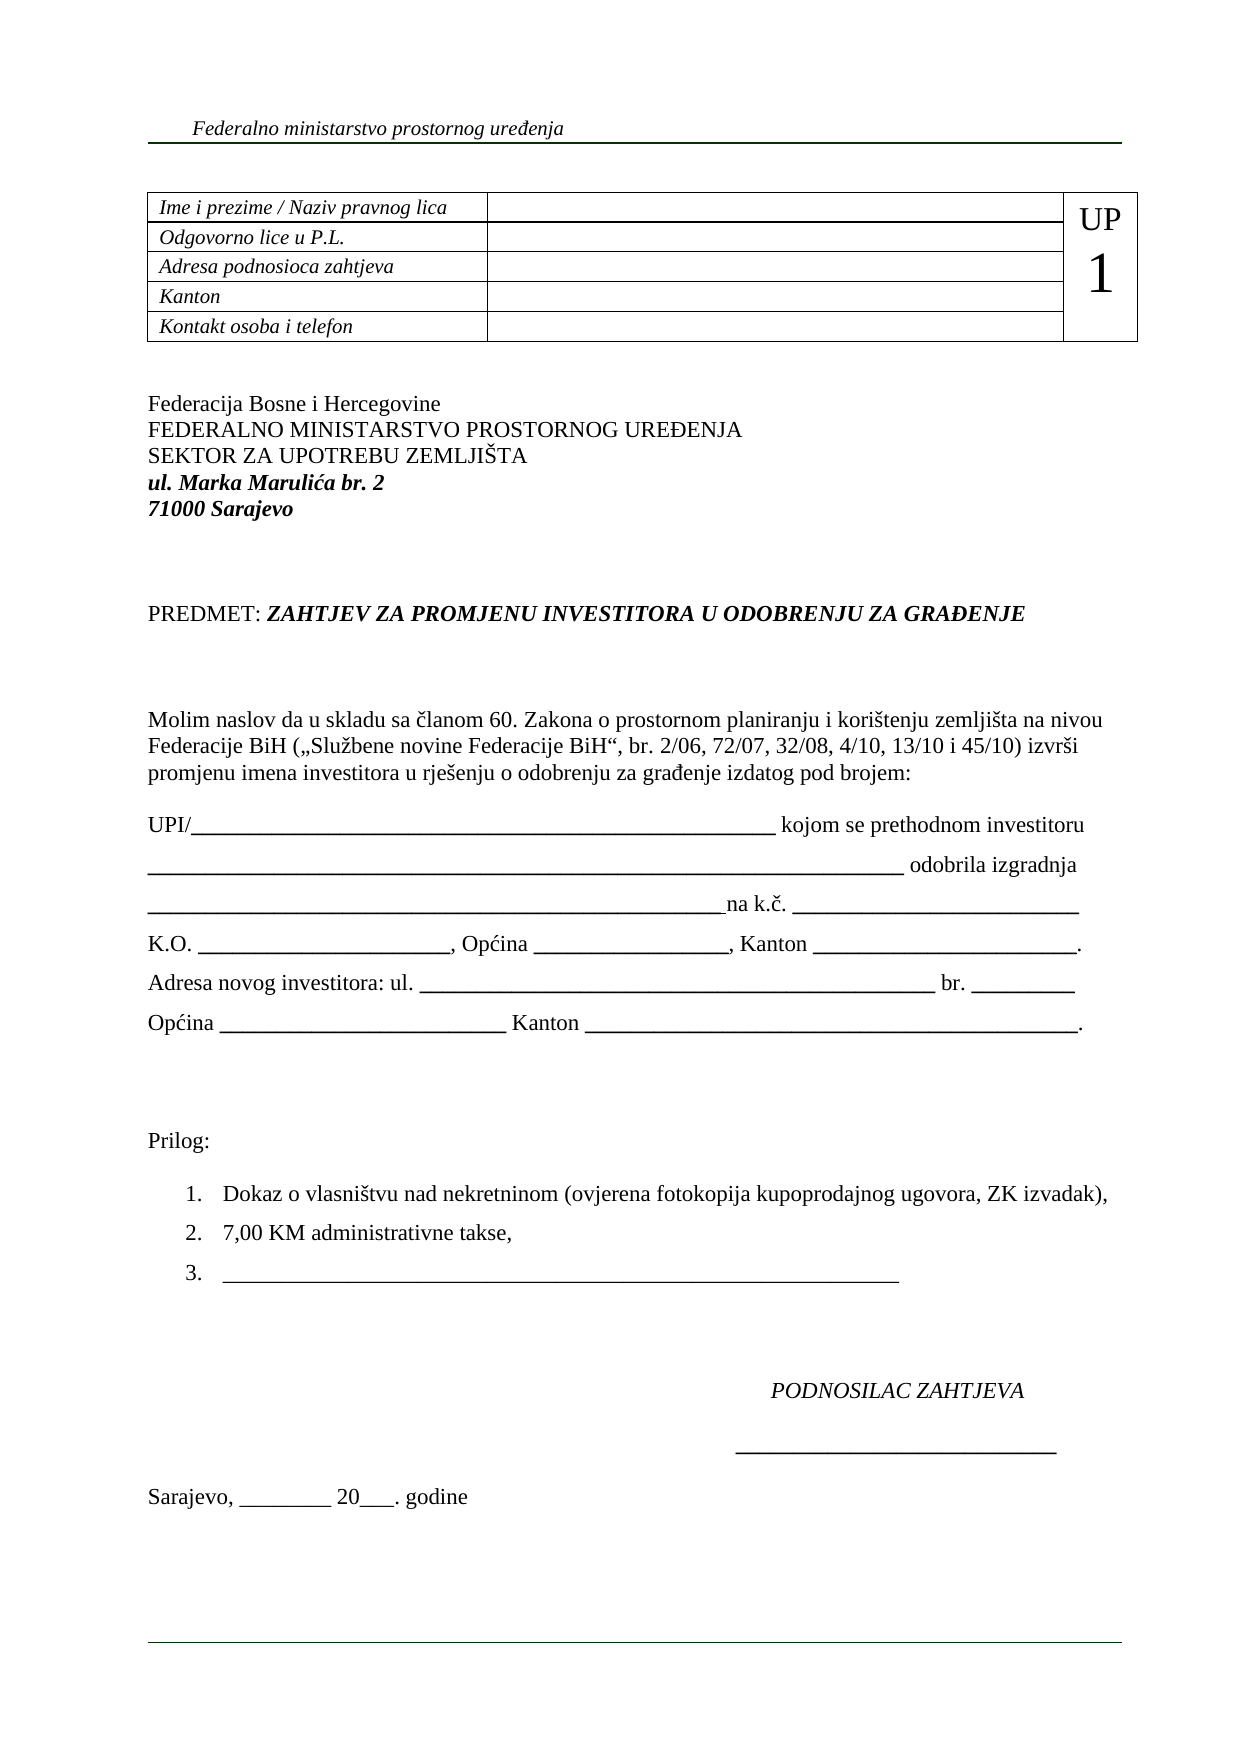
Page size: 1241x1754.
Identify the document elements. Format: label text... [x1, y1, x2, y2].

table_cell Kontakt osoba i telefon [148, 312, 487, 341]
text Općina _________________________ Kanton ___________________________________________. [148, 1009, 1122, 1035]
table_cell [488, 223, 1063, 251]
table_cell [488, 282, 1063, 311]
text ul. Marka Marulića br. 2 [148, 469, 1122, 495]
text FEDERALNO MINISTARSTVO PROSTORNOG UREĐENJA [148, 416, 1122, 442]
table_header [488, 193, 1063, 221]
text Molim naslov da u skladu sa članom 60. Zakona o prostornom planiranju i korištenju zemljišta na nivou Federacije BiH („Službene novine Federacije BiH“, br. 2/06, 72/07, 32/08, 4/10, 13/10 i 45/10) izvrši promjenu imena investitora u rješenju o odobrenju za građenje izdatog pod brojem: [148, 706, 1122, 785]
text Sarajevo, . godine [148, 1483, 1122, 1509]
table_header Ime i prezime / Naziv pravnog lica [148, 193, 487, 221]
subtitle PODNOSILAC ZAHTJEVA [673, 1377, 1122, 1404]
table_cell [488, 312, 1063, 341]
list ___________________________________________________________ [185, 1259, 1122, 1285]
table_cell [488, 252, 1063, 281]
list Dokaz o vlasništvu nad nekretninom (ovjerena fotokopija kupoprodajnog ugovora, ZK izvadak), [185, 1180, 1122, 1206]
text ____________________________ [673, 1430, 1122, 1457]
table_header UP 1 [1064, 193, 1137, 341]
table_cell Kanton [148, 282, 487, 311]
text __________________________________________________ na k.č. _________________________ [148, 890, 1122, 917]
table_cell Adresa podnosioca zahtjeva [148, 252, 487, 281]
table_cell Odgovorno lice u P.L. [148, 223, 487, 251]
text 71000 Sarajevo [148, 495, 1122, 521]
text SEKTOR ZA UPOTREBU ZEMLJIŠTA [148, 442, 1122, 469]
text Prilog: [148, 1127, 1122, 1154]
text PREDMET: ZAHTJEV ZA PROMJENU INVESTITORA U ODOBRENJU ZA GRAĐENJE [148, 601, 1122, 627]
text Adresa novog investitora: ul. _____________________________________________ br. _________ [148, 969, 1122, 996]
text K.O. ______________________, Općina _________________, Kanton _______________________. [148, 930, 1122, 956]
text Federacija Bosne i Hercegovine [148, 390, 1122, 416]
text UPI/___________________________________________________ kojom se prethodnom investitoru __________________________________________________________________ odobrila izgradnja [148, 811, 1122, 877]
list 7,00 KM administrativne takse, [185, 1219, 1122, 1246]
